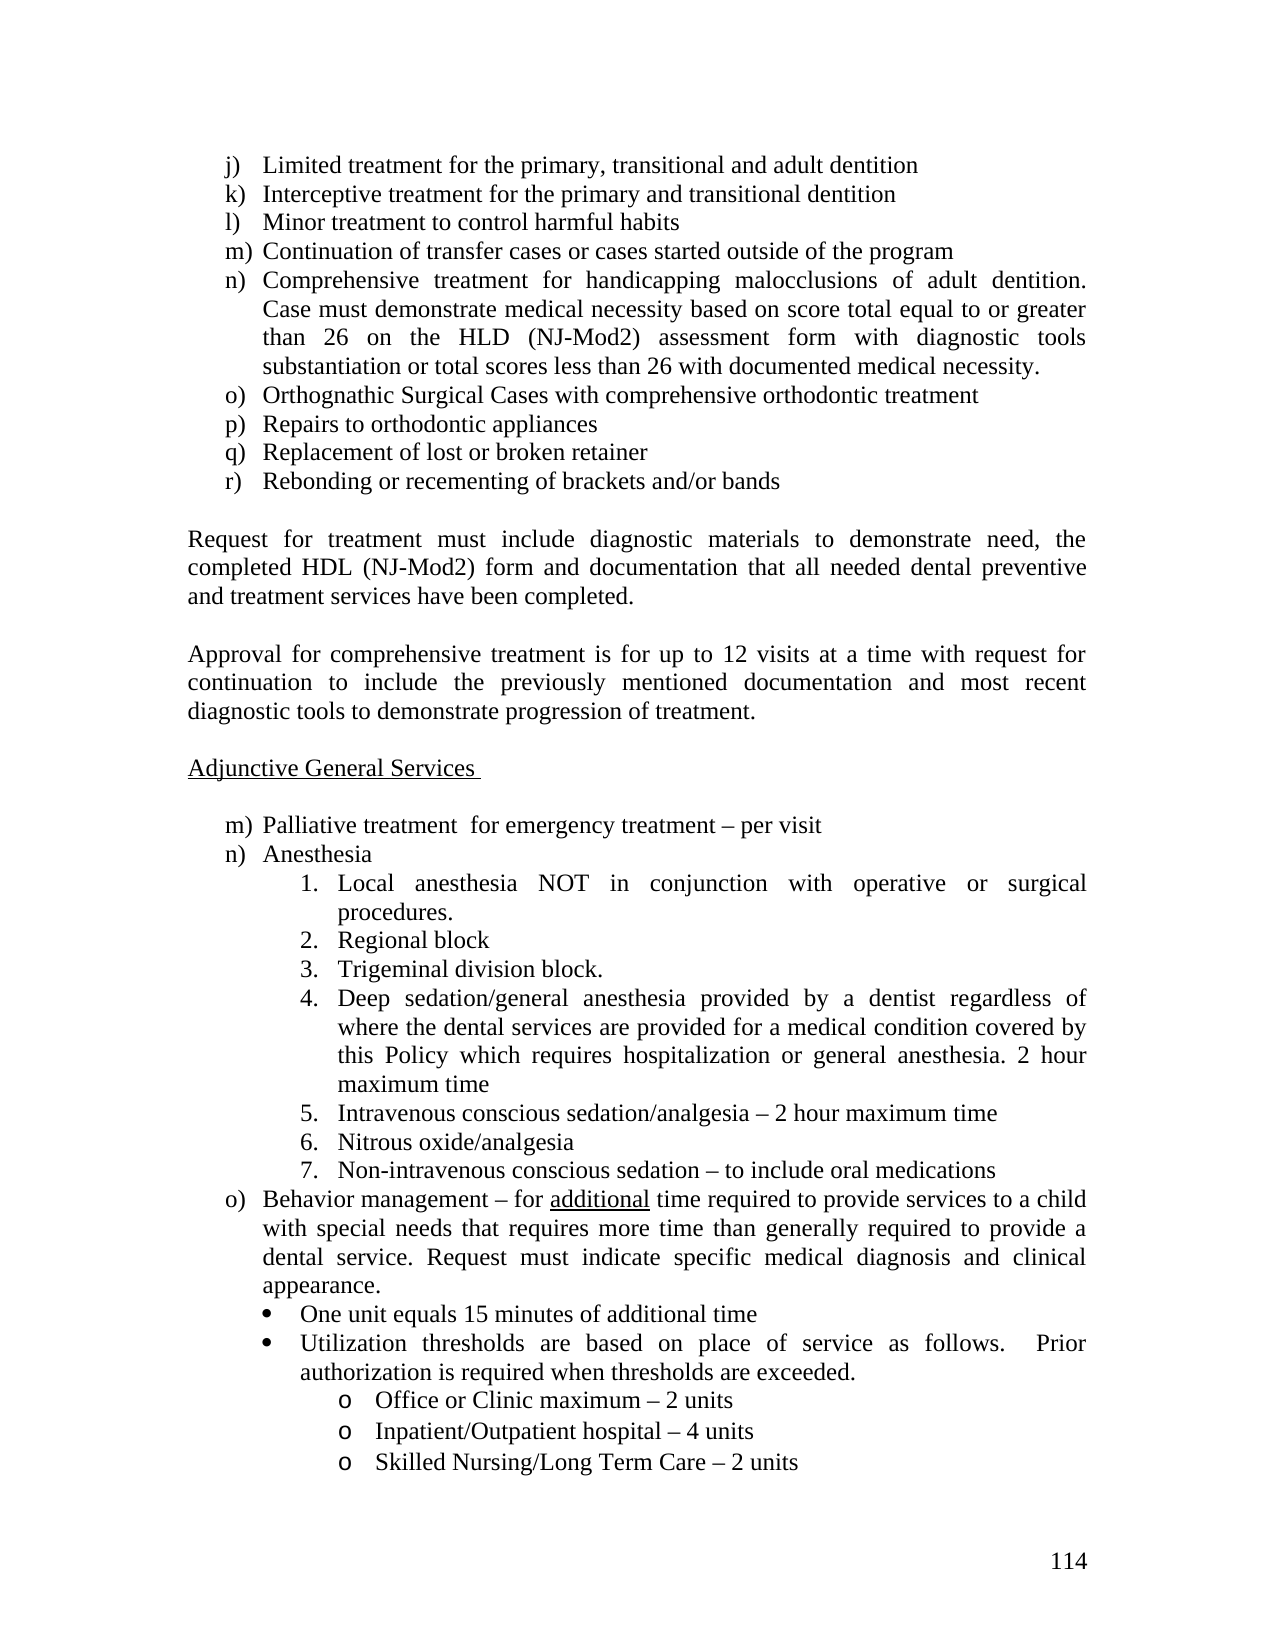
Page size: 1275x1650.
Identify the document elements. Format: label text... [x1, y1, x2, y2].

list Continuation of transfer cases or cases started outside of the program [225, 236, 1087, 265]
list Office or Clinic maximum – 2 units [337, 1386, 1087, 1416]
list Interceptive treatment for the primary and transitional dentition [225, 179, 1087, 207]
list Behavior management – for additional time required to provide services to a child with special needs that requires more time than generally required to provide a dental service. Request must indicate specific medical diagnosis and clinical appearance. [225, 1184, 1087, 1299]
list Repairs to orthodontic appliances [225, 409, 1087, 437]
list Non-intravenous conscious sedation – to include oral medications [300, 1156, 1087, 1184]
list Inpatient/Outpatient hospital – 4 units [337, 1416, 1087, 1447]
list One unit equals 15 minutes of additional time [262, 1299, 1087, 1328]
list Anesthesia [225, 839, 1087, 868]
list Palliative treatment for emergency treatment – per visit [225, 811, 1087, 839]
list Deep sedation/general anesthesia provided by a dentist regardless of where the dental services are provided for a medical condition covered by this Policy which requires hospitalization or general anesthesia. 2 hour maximum time [300, 983, 1087, 1098]
list Replacement of lost or broken retainer [225, 437, 1087, 466]
text Approval for comprehensive treatment is for up to 12 visits at a time with request for continuation to include the previously mentioned documentation and most recent diagnostic tools to demonstrate progression of treatment. [187, 639, 1087, 725]
list Rebonding or recementing of brackets and/or bands [225, 466, 1087, 495]
list Trigeminal division block. [300, 954, 1087, 983]
text Adjunctive General Services [187, 753, 1087, 782]
list Minor treatment to control harmful habits [225, 207, 1087, 236]
list Regional block [300, 926, 1087, 954]
list Orthognathic Surgical Cases with comprehensive orthodontic treatment [225, 380, 1087, 409]
list Utilization thresholds are based on place of service as follows. Prior authorization is required when thresholds are exceeded. [262, 1328, 1087, 1386]
list Limited treatment for the primary, transitional and adult dentition [225, 150, 1087, 179]
text Request for treatment must include diagnostic materials to demonstrate need, the completed HDL (NJ-Mod2) form and documentation that all needed dental preventive and treatment services have been completed. [187, 524, 1087, 610]
list Local anesthesia NOT in conjunction with operative or surgical procedures. [300, 868, 1087, 926]
list Intravenous conscious sedation/analgesia – 2 hour maximum time [300, 1098, 1087, 1127]
list Skilled Nursing/Long Term Care – 2 units [337, 1447, 1087, 1478]
list Comprehensive treatment for handicapping malocclusions of adult dentition. Case must demonstrate medical necessity based on score total equal to or greater than 26 on the HLD (NJ-Mod2) assessment form with diagnostic tools substantiation or total scores less than 26 with documented medical necessity. [225, 265, 1087, 380]
list Nitrous oxide/analgesia [300, 1127, 1087, 1156]
